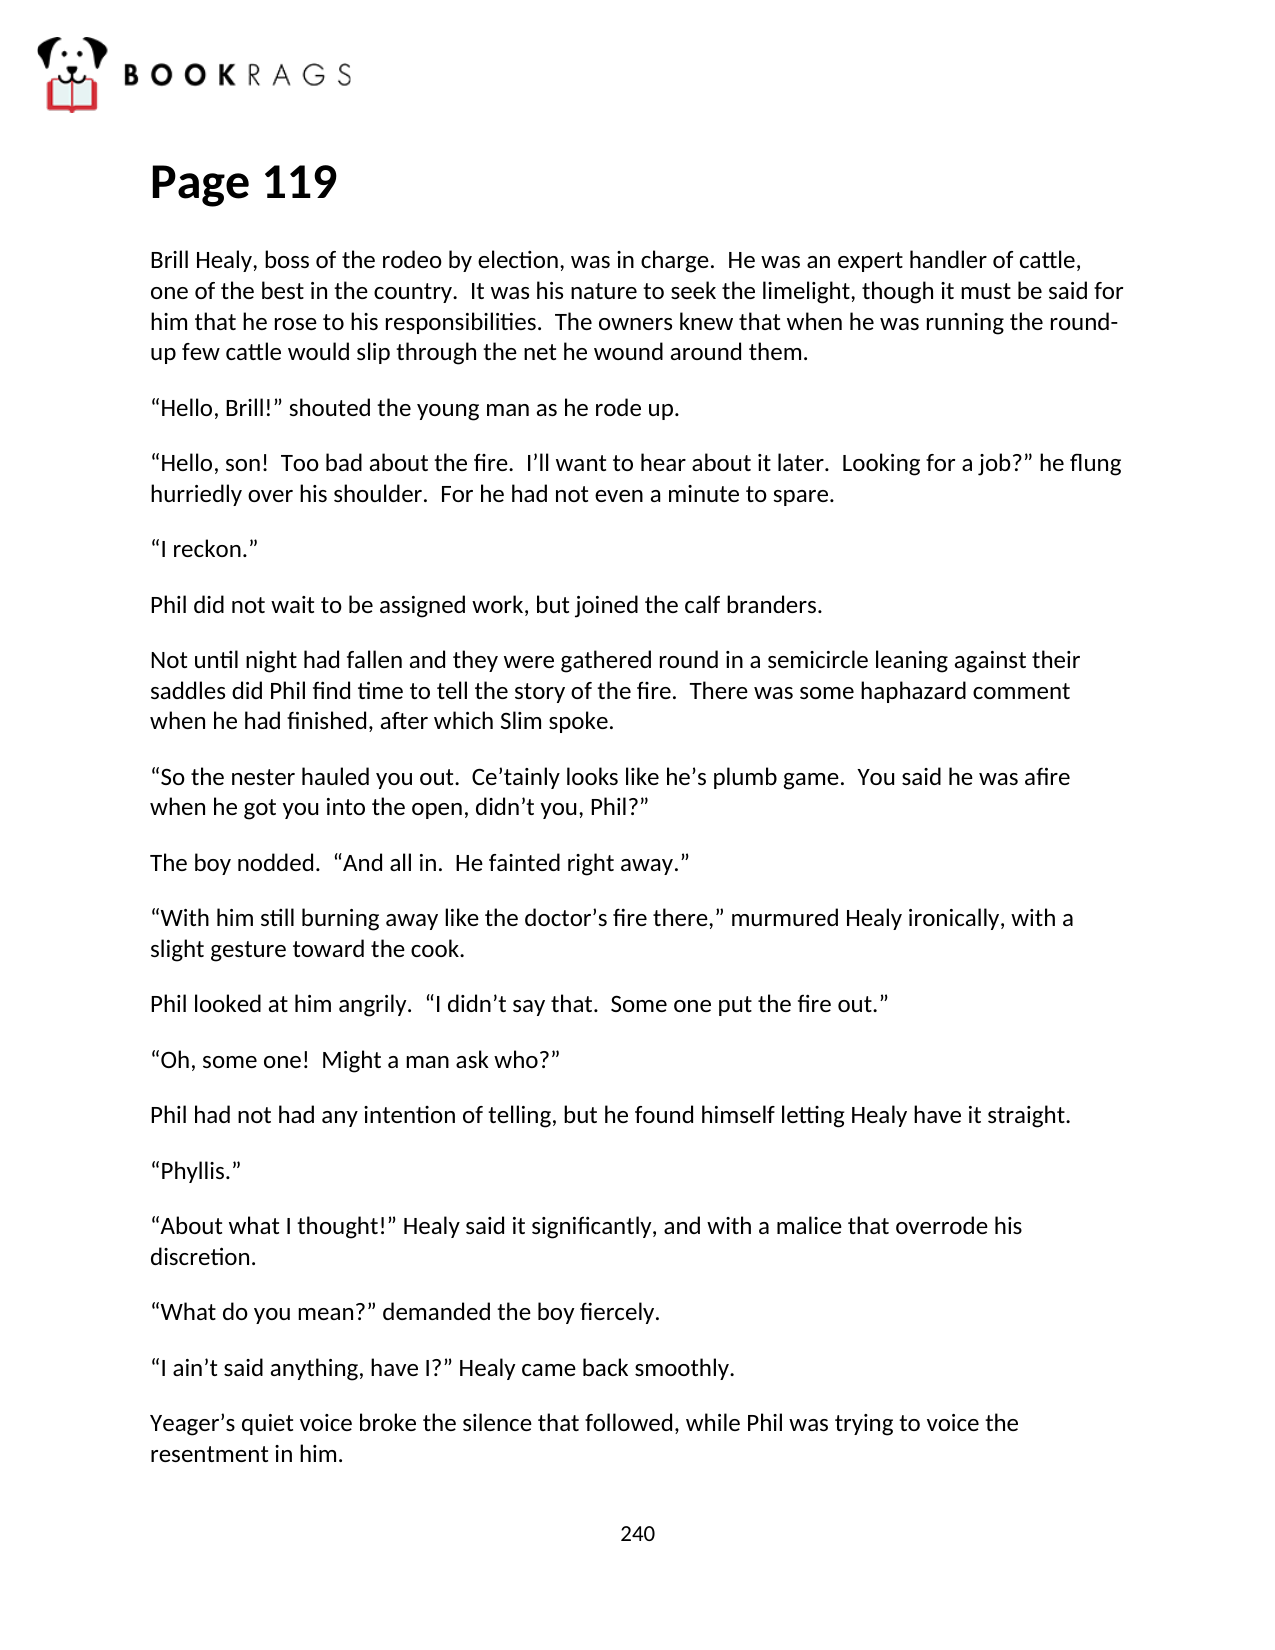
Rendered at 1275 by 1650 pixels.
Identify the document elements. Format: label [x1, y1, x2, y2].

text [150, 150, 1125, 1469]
picture [37, 37, 351, 113]
